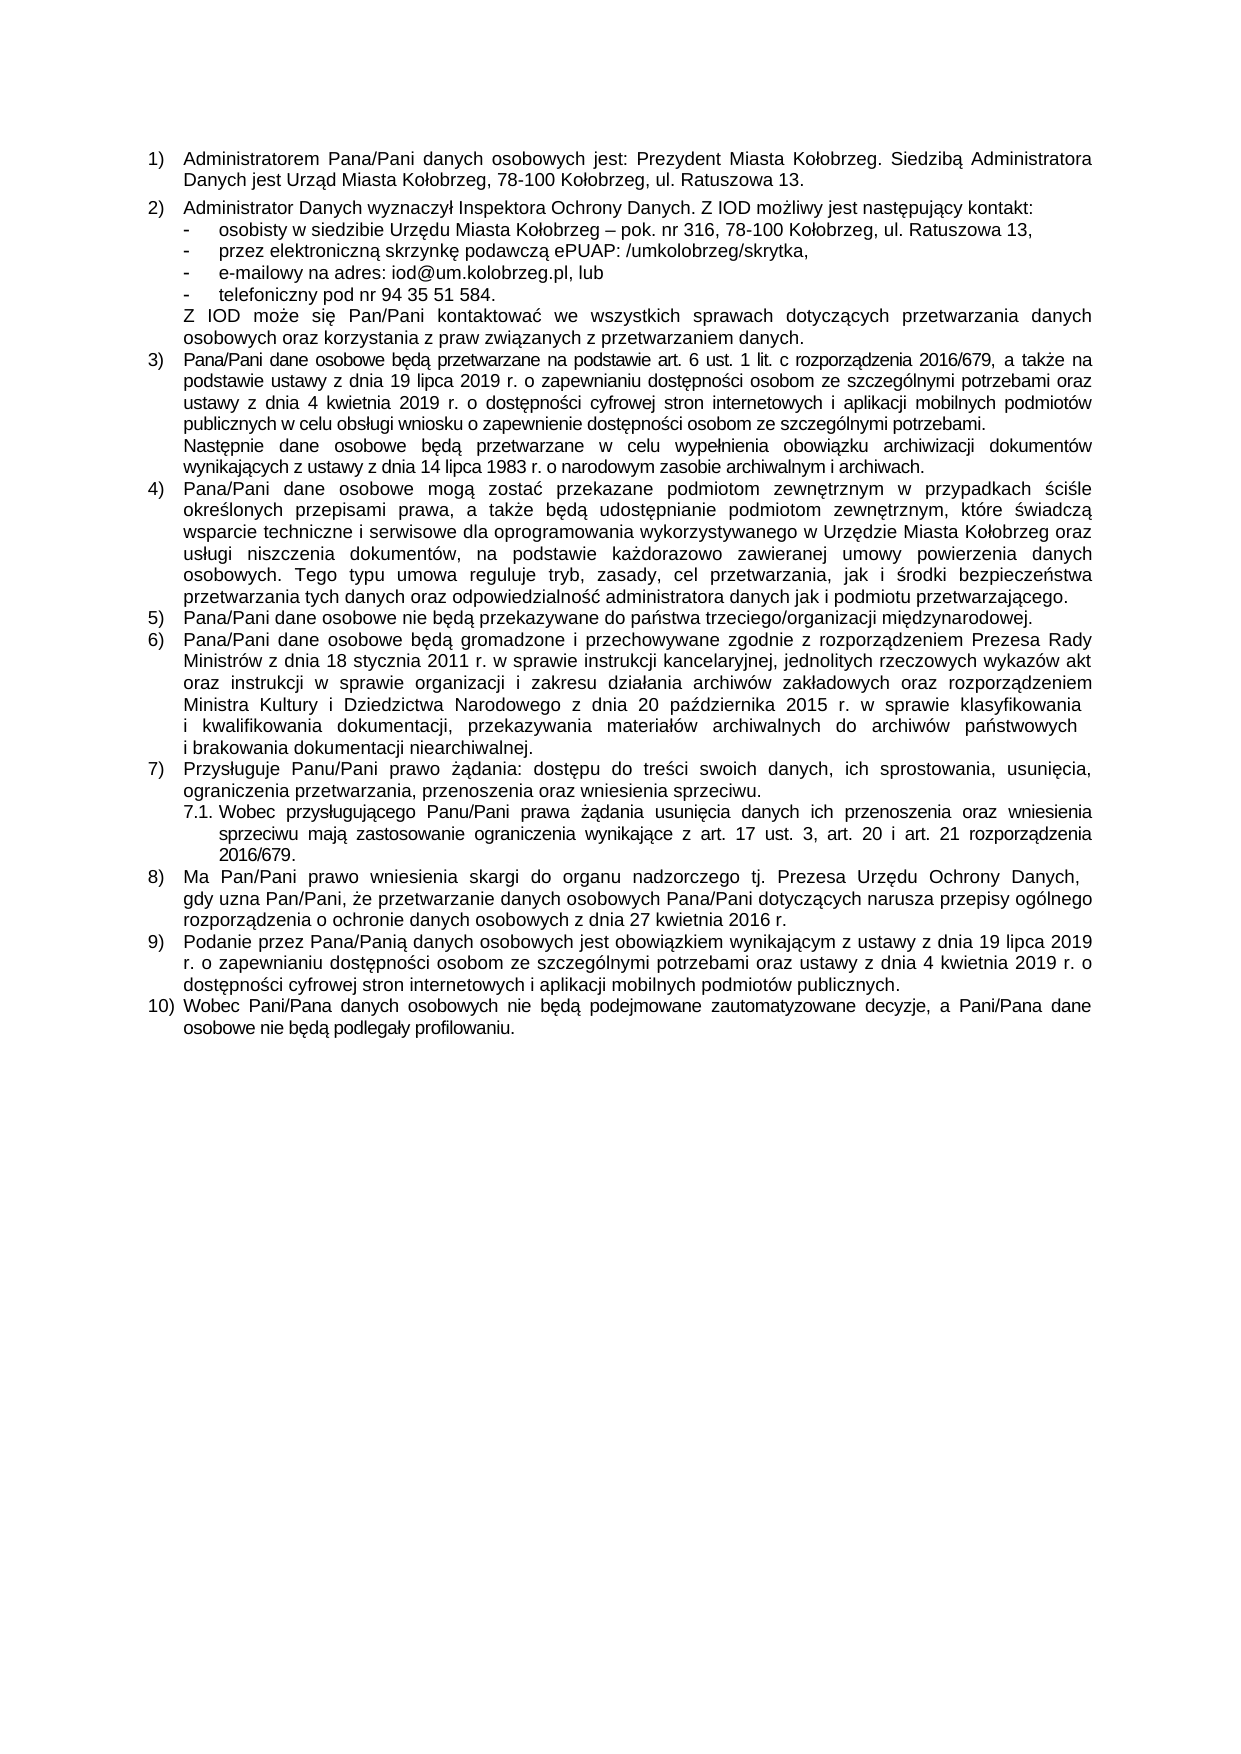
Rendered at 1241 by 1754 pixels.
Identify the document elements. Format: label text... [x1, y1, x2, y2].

list Administratorem Pana/Pani danych osobowych jest: Prezydent Miasta Kołobrzeg. Siedzibą Administratora Danych jest Urząd Miasta Kołobrzeg, 78-100 Kołobrzeg, ul. Ratuszowa 13. [148, 148, 1093, 191]
list Pana/Pani dane osobowe będą gromadzone i przechowywane zgodnie z rozporządzeniem Prezesa Rady Ministrów z dnia 18 stycznia 2011 r. w sprawie instrukcji kancelaryjnej, jednolitych rzeczowych wykazów akt oraz instrukcji w sprawie organizacji i zakresu działania archiwów zakładowych oraz rozporządzeniem Ministra Kultury i Dziedzictwa Narodowego z dnia 20 października 2015 r. w sprawie klasyfikowania i kwalifikowania dokumentacji, przekazywania materiałów archiwalnych do archiwów państwowych i brakowania dokumentacji niearchiwalnej. [148, 629, 1093, 758]
list telefoniczny pod nr 94 35 51 584. [183, 283, 1093, 305]
list Administrator Danych wyznaczył Inspektora Ochrony Danych. Z IOD możliwy jest następujący kontakt: [148, 197, 1093, 218]
list Pana/Pani dane osobowe nie będą przekazywane do państwa trzeciego/organizacji międzynarodowej. [148, 607, 1093, 629]
text Z IOD może się Pan/Pani kontaktować we wszystkich sprawach dotyczących przetwarzania danych osobowych oraz korzystania z praw związanych z przetwarzaniem danych. [183, 305, 1093, 348]
list Pana/Pani dane osobowe mogą zostać przekazane podmiotom zewnętrznym w przypadkach ściśle określonych przepisami prawa, a także będą udostępnianie podmiotom zewnętrznym, które świadczą wsparcie techniczne i serwisowe dla oprogramowania wykorzystywanego w Urzędzie Miasta Kołobrzeg oraz usługi niszczenia dokumentów, na podstawie każdorazowo zawieranej umowy powierzenia danych osobowych. Tego typu umowa reguluje tryb, zasady, cel przetwarzania, jak i środki bezpieczeństwa przetwarzania tych danych oraz odpowiedzialność administratora danych jak i podmiotu przetwarzającego. [148, 478, 1093, 607]
list Wobec przysługującego Panu/Pani prawa żądania usunięcia danych ich przenoszenia oraz wniesienia sprzeciwu mają zastosowanie ograniczenia wynikające z art. 17 ust. 3, art. 20 i art. 21 rozporządzenia 2016/679. [183, 801, 1093, 866]
list Ma Pan/Pani prawo wniesienia skargi do organu nadzorczego tj. Prezesa Urzędu Ochrony Danych, gdy uzna Pan/Pani, że przetwarzanie danych osobowych Pana/Pani dotyczących narusza przepisy ogólnego rozporządzenia o ochronie danych osobowych z dnia 27 kwietnia 2016 r. [148, 866, 1093, 931]
list e-mailowy na adres: iod@um.kolobrzeg.pl, lub [183, 262, 1093, 283]
list Przysługuje Panu/Pani prawo żądania: dostępu do treści swoich danych, ich sprostowania, usunięcia, ograniczenia przetwarzania, przenoszenia oraz wniesienia sprzeciwu. [148, 758, 1093, 801]
text Następnie dane osobowe będą przetwarzane w celu wypełnienia obowiązku archiwizacji dokumentów wynikających z ustawy z dnia 14 lipca 1983 r. o narodowym zasobie archiwalnym i archiwach. [183, 434, 1093, 478]
list Wobec Pani/Pana danych osobowych nie będą podejmowane zautomatyzowane decyzje, a Pani/Pana dane osobowe nie będą podlegały profilowaniu. [148, 995, 1093, 1038]
list Pana/Pani dane osobowe będą przetwarzane na podstawie art. 6 ust. 1 lit. c rozporządzenia 2016/679, a także na podstawie ustawy z dnia 19 lipca 2019 r. o zapewnianiu dostępności osobom ze szczególnymi potrzebami oraz ustawy z dnia 4 kwietnia 2019 r. o dostępności cyfrowej stron internetowych i aplikacji mobilnych podmiotów publicznych w celu obsługi wniosku o zapewnienie dostępności osobom ze szczególnymi potrzebami. [148, 348, 1093, 434]
list Podanie przez Pana/Panią danych osobowych jest obowiązkiem wynikającym z ustawy z dnia 19 lipca 2019 r. o zapewnianiu dostępności osobom ze szczególnymi potrzebami oraz ustawy z dnia 4 kwietnia 2019 r. o dostępności cyfrowej stron internetowych i aplikacji mobilnych podmiotów publicznych. [148, 931, 1093, 995]
list osobisty w siedzibie Urzędu Miasta Kołobrzeg – pok. nr 316, 78-100 Kołobrzeg, ul. Ratuszowa 13, [183, 218, 1093, 240]
list przez elektroniczną skrzynkę podawczą ePUAP: /umkolobrzeg/skrytka, [183, 240, 1093, 262]
